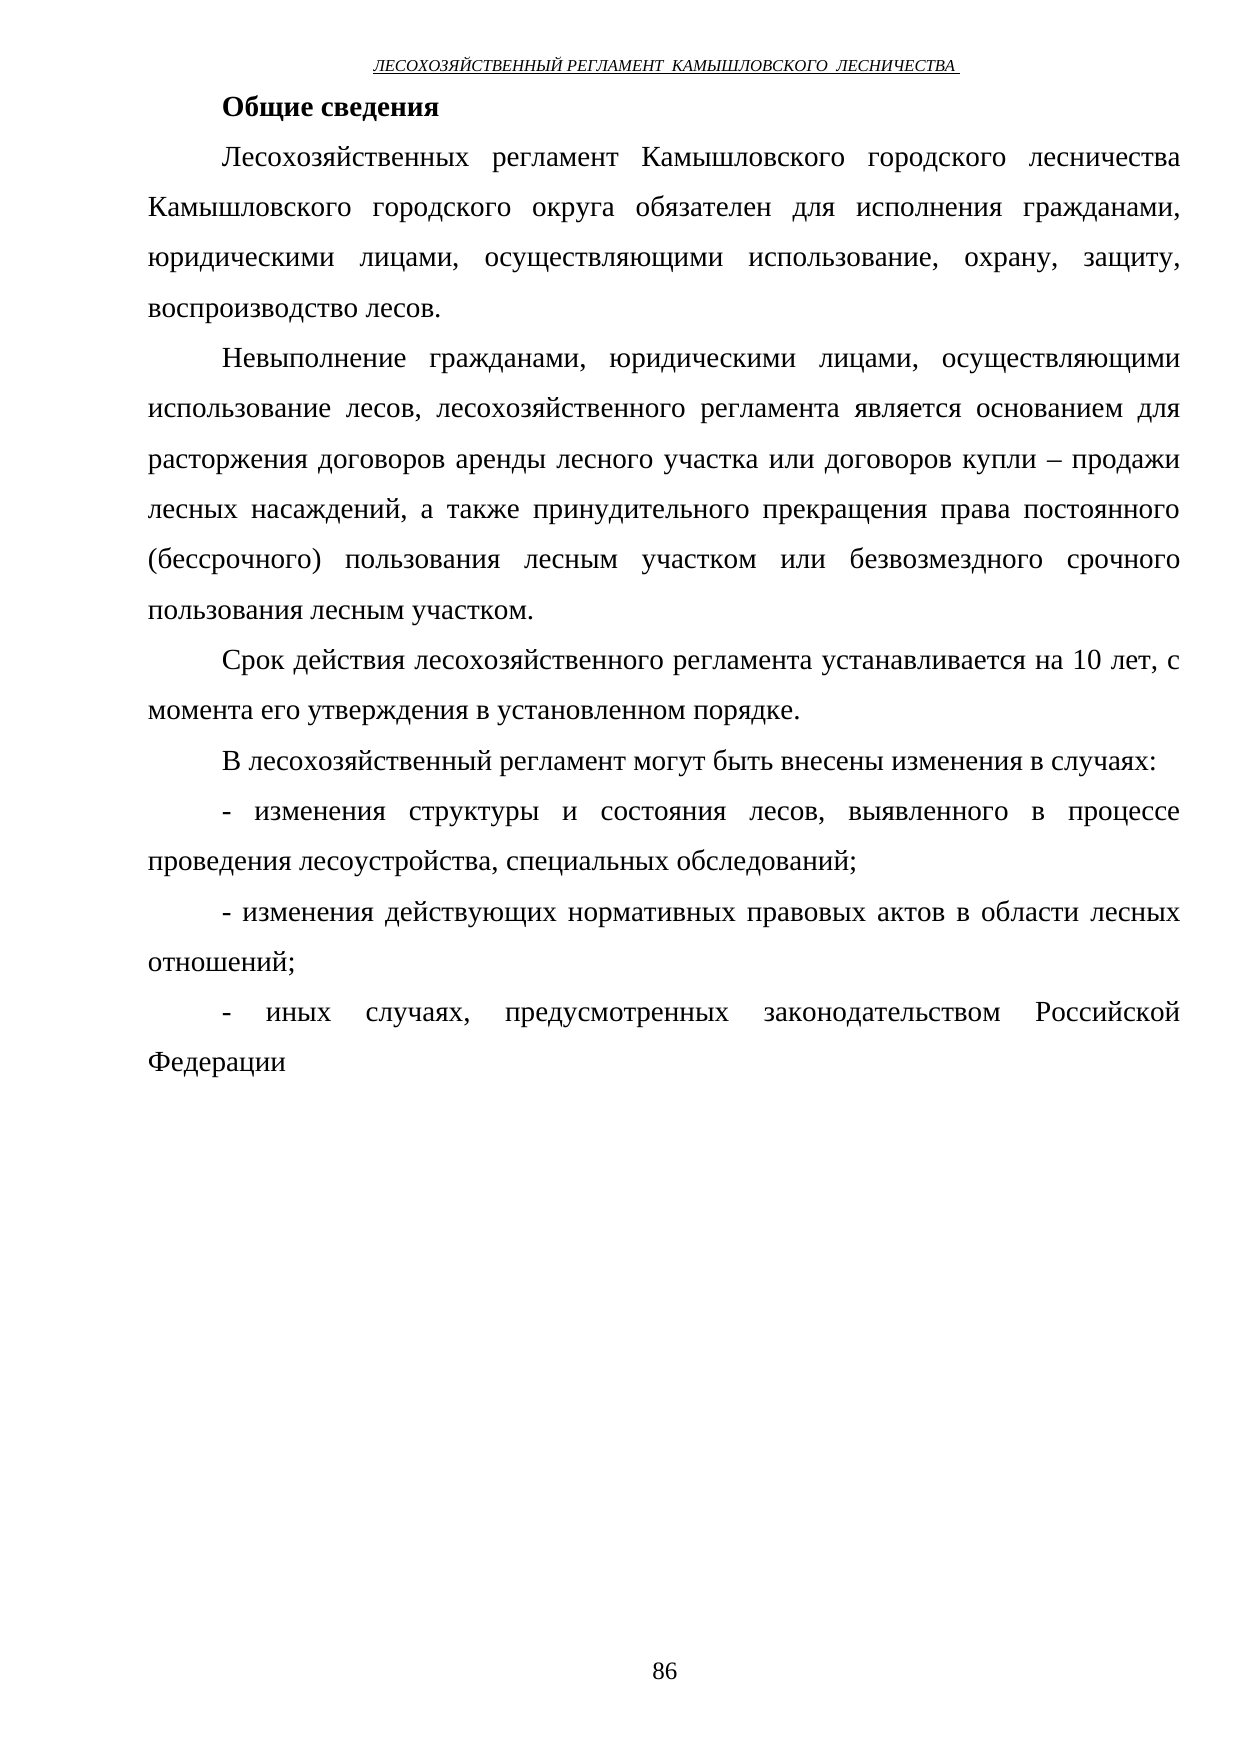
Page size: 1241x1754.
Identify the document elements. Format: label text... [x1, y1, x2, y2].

text В лесохозяйственный регламент могут быть внесены изменения в случаях: [148, 743, 1181, 776]
text - изменения действующих нормативных правовых актов в области лесных отношений; [148, 894, 1181, 977]
text Общие сведения [148, 89, 1181, 122]
text Невыполнение гражданами, юридическими лицами, осуществляющими использование лесов, лесохозяйственного регламента является основанием для расторжения договоров аренды лесного участка или договоров купли – продажи лесных насаждений, а также принудительного прекращения права постоянного (бессрочного) пользования лесным участком или безвозмездного срочного пользования лесным участком. [148, 340, 1181, 625]
text - изменения структуры и состояния лесов, выявленного в процессе проведения лесоустройства, специальных обследований; [148, 793, 1181, 877]
text Лесохозяйственных регламент Камышловского городского лесничества Камышловского городского округа обязателен для исполнения гражданами, юридическими лицами, осуществляющими использование, охрану, защиту, воспроизводство лесов. [148, 139, 1181, 323]
text - иных случаях, предусмотренных законодательством Российской Федерации [148, 994, 1181, 1078]
text Срок действия лесохозяйственного регламента устанавливается на 10 лет, с момента его утверждения в установленном порядке. [148, 642, 1181, 726]
